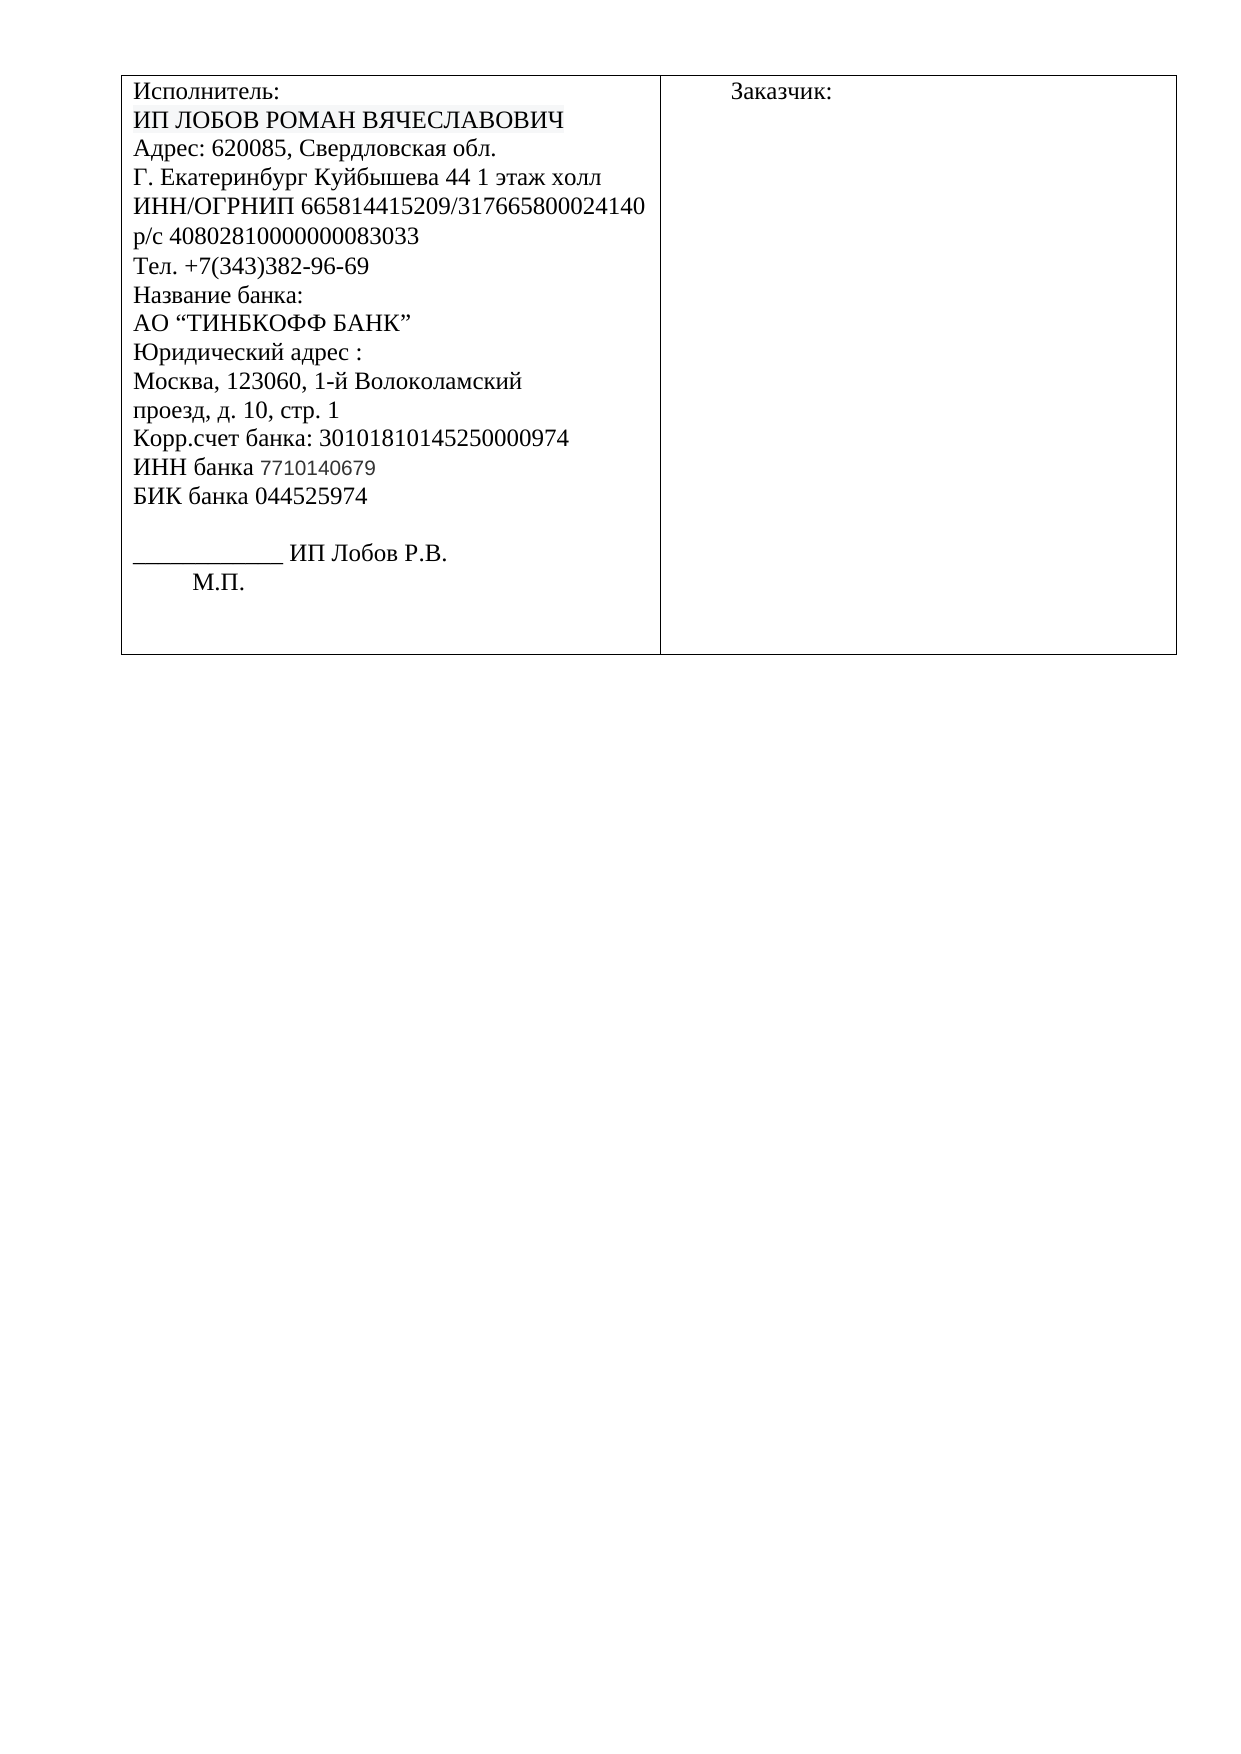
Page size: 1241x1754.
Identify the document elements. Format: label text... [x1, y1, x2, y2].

table_header Заказчик: [661, 76, 1176, 653]
table_header Исполнитель: ИП ЛОБОВ РОМАН ВЯЧЕСЛАВОВИЧ Адрес: 620085, Свердловская обл. Г. Екатеринбург Куйбышева 44 1 этаж холл ИНН/ОГРНИП 665814415209/317665800024140 р/с 40802810000000083033 Тел. +7(343)382-96-69 Название банка: АО “ТИНБКОФФ БАНК” Юридический адрес : Москва, 123060, 1-й Волоколамский проезд, д. 10, стр. 1 Корр.cчет банка: 30101810145250000974 ИНН банка 7710140679 БИК банка 044525974 ____________ ИП Лобов Р.В. М.П. [122, 76, 660, 653]
